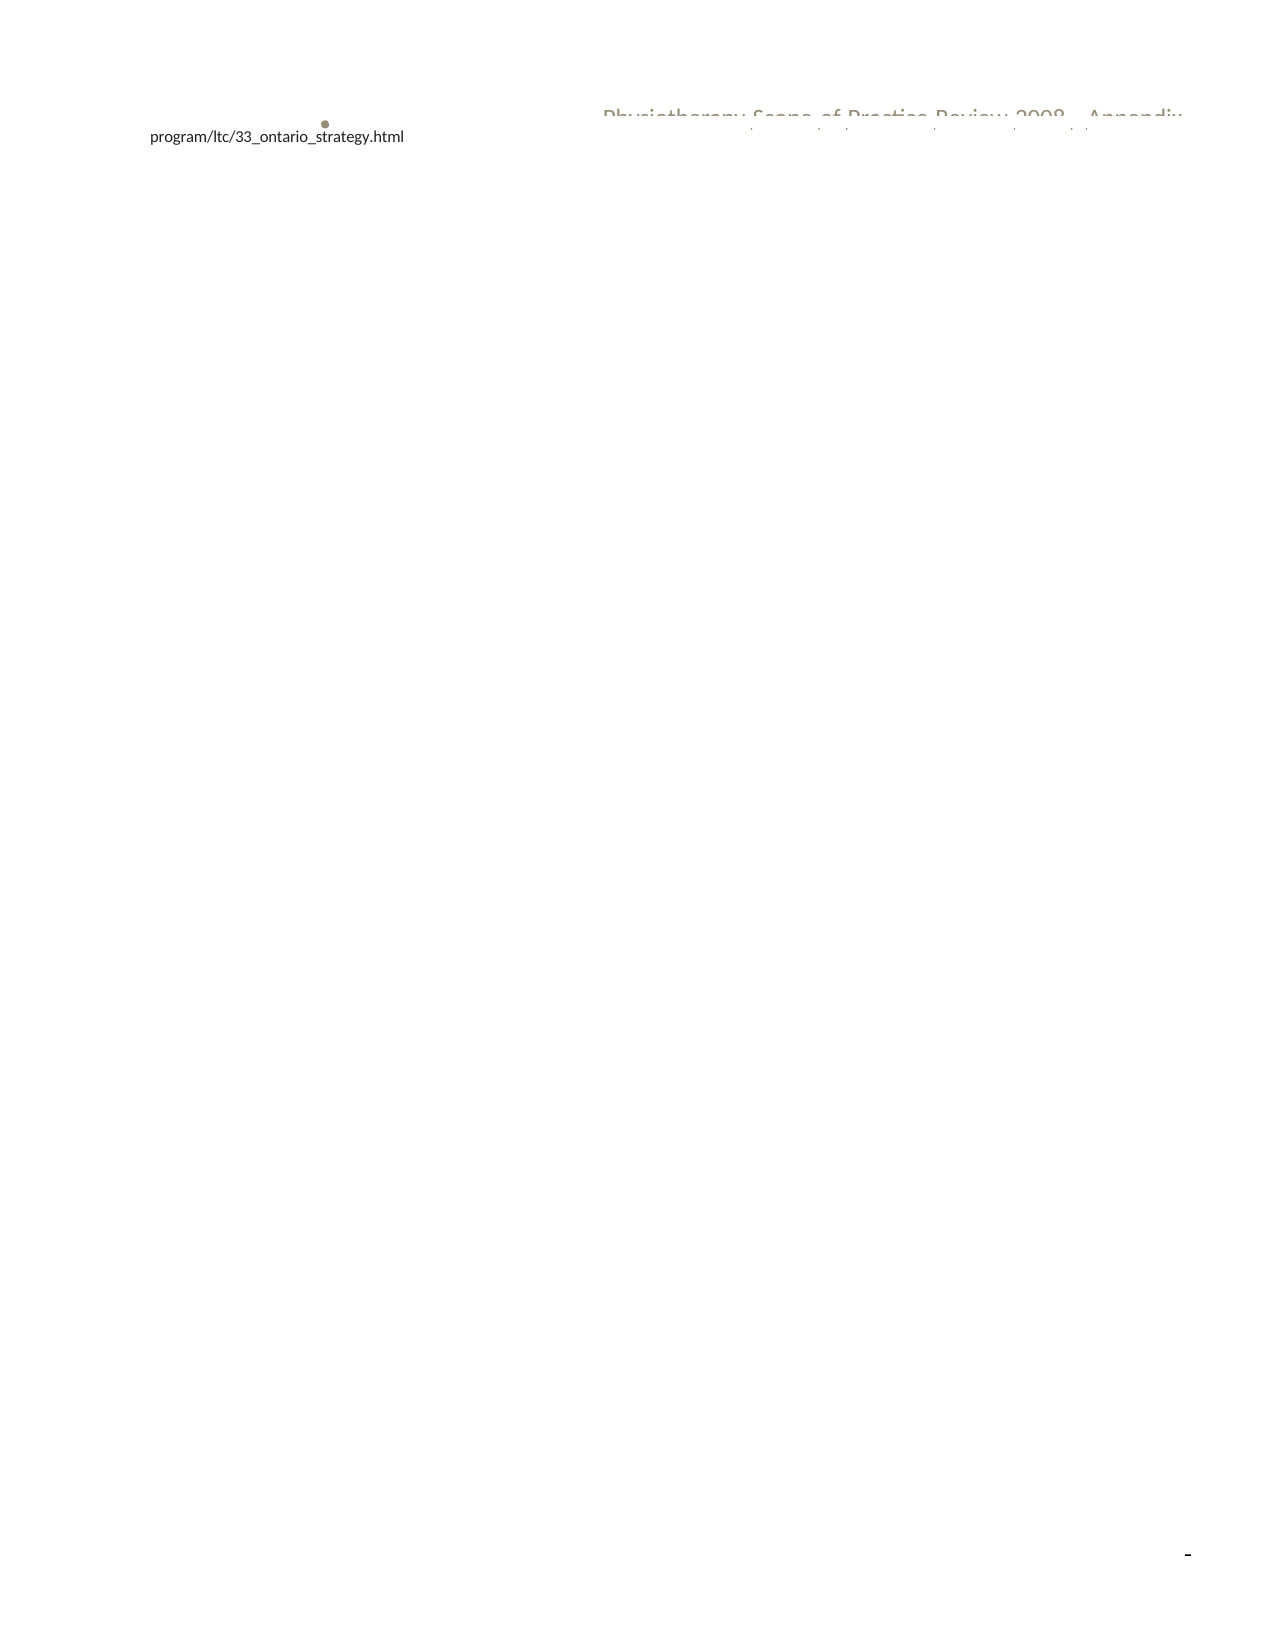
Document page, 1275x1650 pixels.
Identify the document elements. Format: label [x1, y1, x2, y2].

list [150, 127, 1089, 147]
